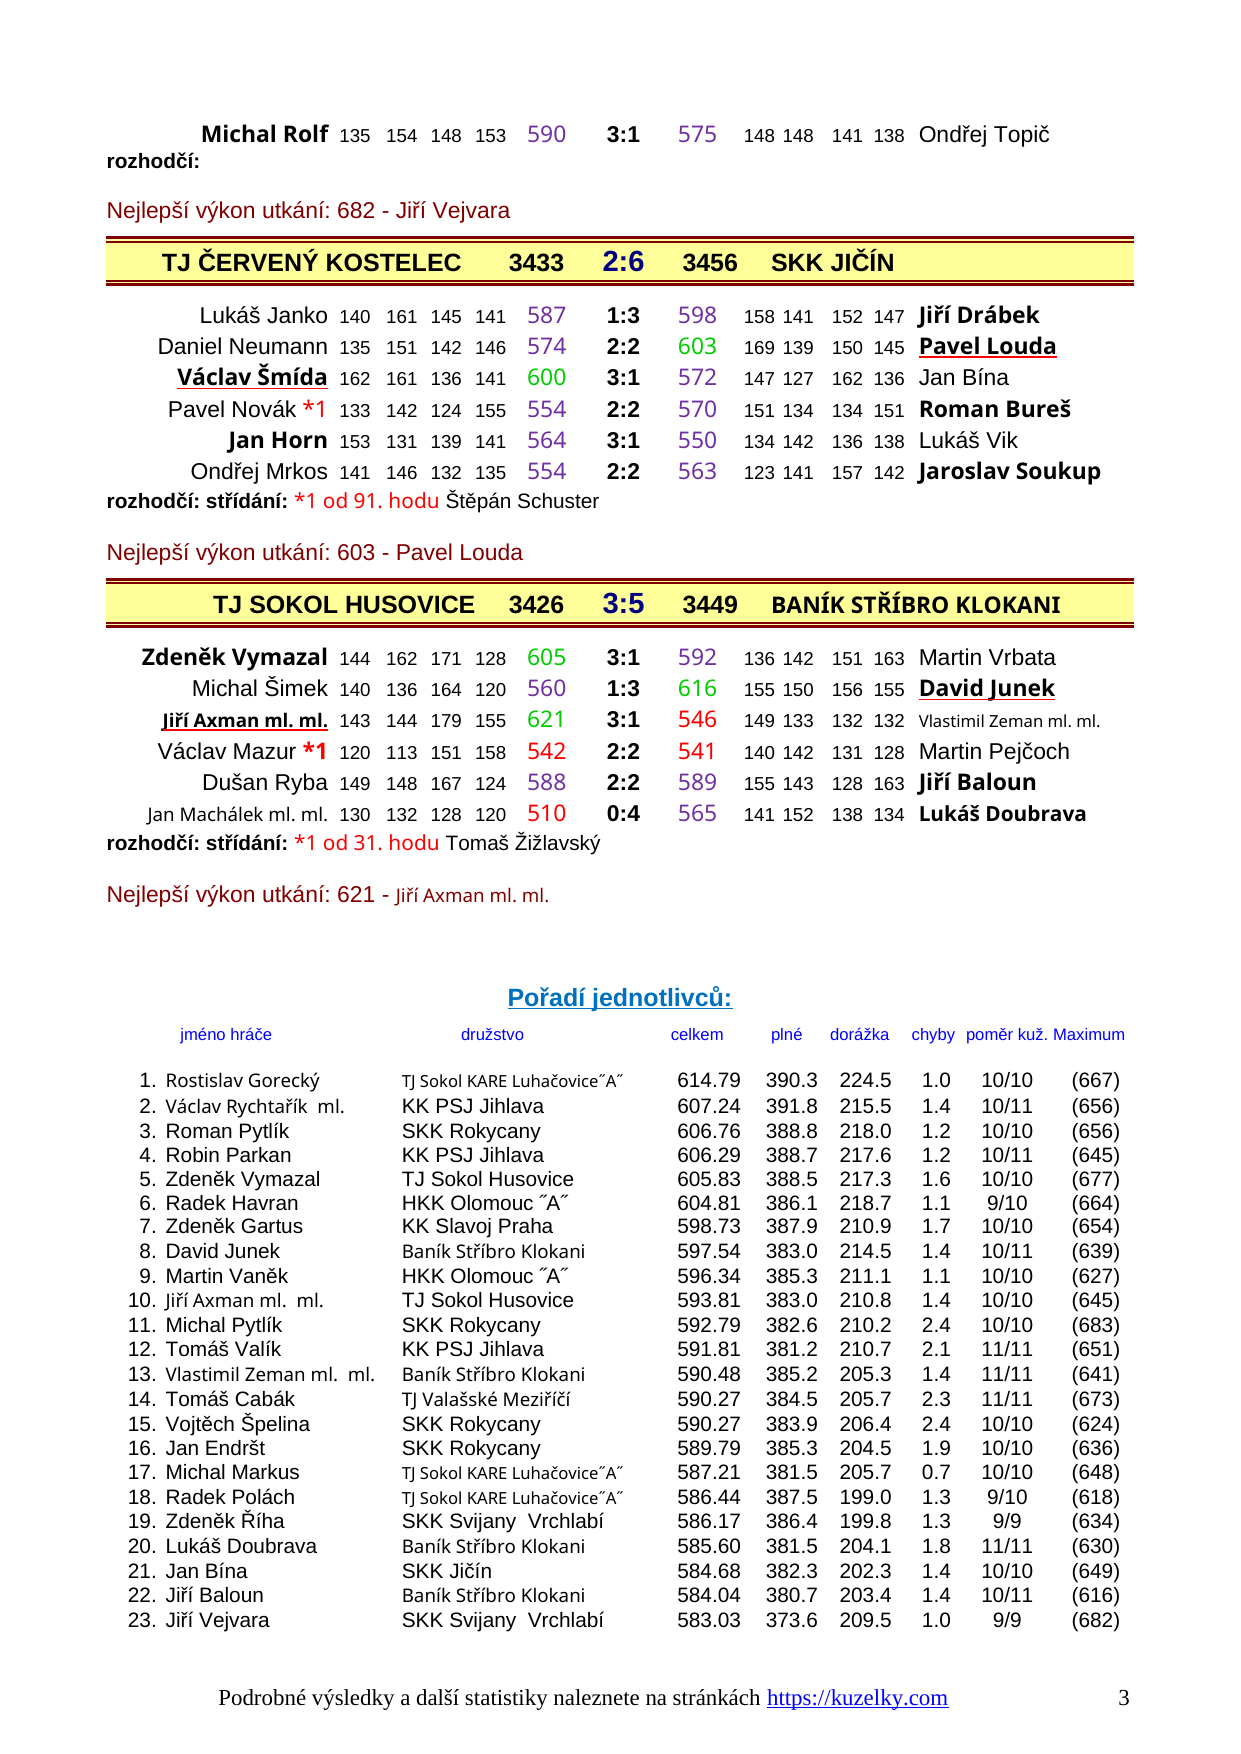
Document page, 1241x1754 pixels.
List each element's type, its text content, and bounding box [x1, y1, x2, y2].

text 19. Zdeněk Říha SKK Svijany Vrchlabí 586.17 386.4 199.8 1.3 9/9 (634) [106, 1509, 1134, 1533]
text 14. Tomáš Cabák TJ Valašské Meziříčí 590.27 384.5 205.7 2.3 11/11 (673) [106, 1387, 1134, 1412]
text Daniel Neumann 135 151 142 146 574 2:2 603 169 139 150 145 Pavel Louda [106, 330, 1134, 361]
text Zdeněk Vymazal 144 162 171 128 605 3:1 592 136 142 151 163 Martin Vrbata [106, 641, 1134, 672]
text rozhodčí: [106, 149, 1134, 173]
text rozhodčí: střídání: *1 od 31. hodu Tomaš Žižlavský [106, 828, 1134, 857]
text jméno hráče družstvo celkem plné dorážka chyby poměr kuž. Maximum [106, 1024, 1134, 1043]
text 6. Radek Havran HKK Olomouc ˝A˝ 604.81 386.1 218.7 1.1 9/10 (664) [106, 1190, 1134, 1214]
text Václav Mazur *1 120 113 151 158 542 2:2 541 140 142 131 128 Martin Pejčoch [106, 735, 1134, 766]
text 13. Vlastimil Zeman ml. ml. Baník Stříbro Klokani 590.48 385.2 205.3 1.4 11/11 (641) [106, 1361, 1134, 1387]
text 15. Vojtěch Špelina SKK Rokycany 590.27 383.9 206.4 2.4 10/10 (624) [106, 1412, 1134, 1436]
text 21. Jan Bína SKK Jičín 584.68 382.3 202.3 1.4 10/10 (649) [106, 1558, 1134, 1582]
text Jiří Axman ml. ml. 143 144 179 155 621 3:1 546 149 133 132 132 Vlastimil Zeman ml. ml. [106, 703, 1134, 735]
text 22. Jiří Baloun Baník Stříbro Klokani 584.04 380.7 203.4 1.4 10/11 (616) [106, 1582, 1134, 1608]
text rozhodčí: střídání: *1 od 91. hodu Štěpán Schuster [106, 486, 1134, 515]
text 3. Roman Pytlík SKK Rokycany 606.76 388.8 218.0 1.2 10/10 (656) [106, 1118, 1134, 1142]
text Jan Horn 153 131 139 141 564 3:1 550 134 142 136 138 Lukáš Vik [106, 424, 1134, 455]
text 16. Jan Endršt SKK Rokycany 589.79 385.3 204.5 1.9 10/10 (636) [106, 1436, 1134, 1460]
text Nejlepší výkon utkání: 603 - Pavel Louda [106, 539, 1134, 565]
text Pořadí jednotlivců: [94, 983, 1145, 1012]
text Nejlepší výkon utkání: 682 - Jiří Vejvara [106, 197, 1134, 224]
text 18. Radek Polách TJ Sokol KARE Luhačovice˝A˝ 586.44 387.5 199.0 1.3 9/10 (618) [106, 1484, 1134, 1509]
text Michal Šimek 140 136 164 120 560 1:3 616 155 150 156 155 David Junek [106, 672, 1134, 703]
text 4. Robin Parkan KK PSJ Jihlava 606.29 388.7 217.6 1.2 10/11 (645) [106, 1142, 1134, 1166]
text 17. Michal Markus TJ Sokol KARE Luhačovice˝A˝ 587.21 381.5 205.7 0.7 10/10 (648) [106, 1460, 1134, 1484]
text 5. Zdeněk Vymazal TJ Sokol Husovice 605.83 388.5 217.3 1.6 10/10 (677) [106, 1166, 1134, 1190]
text Pavel Novák *1 133 142 124 155 554 2:2 570 151 134 134 151 Roman Bureš [106, 393, 1134, 424]
text Lukáš Janko 140 161 145 141 587 1:3 598 158 141 152 147 Jiří Drábek [106, 299, 1134, 330]
text Nejlepší výkon utkání: 621 - Jiří Axman ml. ml. [106, 881, 1134, 908]
text TJ Červený Kostelec 3433 2:6 3456 SKK Jičín [106, 243, 1134, 280]
text 12. Tomáš Valík KK PSJ Jihlava 591.81 381.2 210.7 2.1 11/11 (651) [106, 1337, 1134, 1361]
text Ondřej Mrkos 141 146 132 135 554 2:2 563 123 141 157 142 Jaroslav Soukup [106, 455, 1134, 486]
text 9. Martin Vaněk HKK Olomouc ˝A˝ 596.34 385.3 211.1 1.1 10/10 (627) [106, 1264, 1134, 1288]
text 8. David Junek Baník Stříbro Klokani 597.54 383.0 214.5 1.4 10/11 (639) [106, 1238, 1134, 1264]
text 2. Václav Rychtařík ml. KK PSJ Jihlava 607.24 391.8 215.5 1.4 10/11 (656) [106, 1093, 1134, 1118]
text 1. Rostislav Gorecký TJ Sokol KARE Luhačovice˝A˝ 614.79 390.3 224.5 1.0 10/10 (667) [106, 1067, 1134, 1093]
text 20. Lukáš Doubrava Baník Stříbro Klokani 585.60 381.5 204.1 1.8 11/11 (630) [106, 1533, 1134, 1558]
text Dušan Ryba 149 148 167 124 588 2:2 589 155 143 128 163 Jiří Baloun [106, 766, 1134, 797]
text 10. Jiří Axman ml. ml. TJ Sokol Husovice 593.81 383.0 210.8 1.4 10/10 (645) [106, 1288, 1134, 1313]
text Jan Machálek ml. ml. 130 132 128 120 510 0:4 565 141 152 138 134 Lukáš Doubrava [106, 797, 1134, 828]
text Václav Šmída 162 161 136 141 600 3:1 572 147 127 162 136 Jan Bína [106, 361, 1134, 393]
text 7. Zdeněk Gartus KK Slavoj Praha 598.73 387.9 210.9 1.7 10/10 (654) [106, 1214, 1134, 1238]
text 23. Jiří Vejvara SKK Svijany Vrchlabí 583.03 373.6 209.5 1.0 9/9 (682) [106, 1608, 1134, 1632]
text TJ Sokol Husovice 3426 3:5 3449 Baník Stříbro Klokani [106, 584, 1134, 622]
text Michal Rolf 135 154 148 153 590 3:1 575 148 148 141 138 Ondřej Topič [106, 118, 1134, 149]
text 11. Michal Pytlík SKK Rokycany 592.79 382.6 210.2 2.4 10/10 (683) [106, 1313, 1134, 1337]
